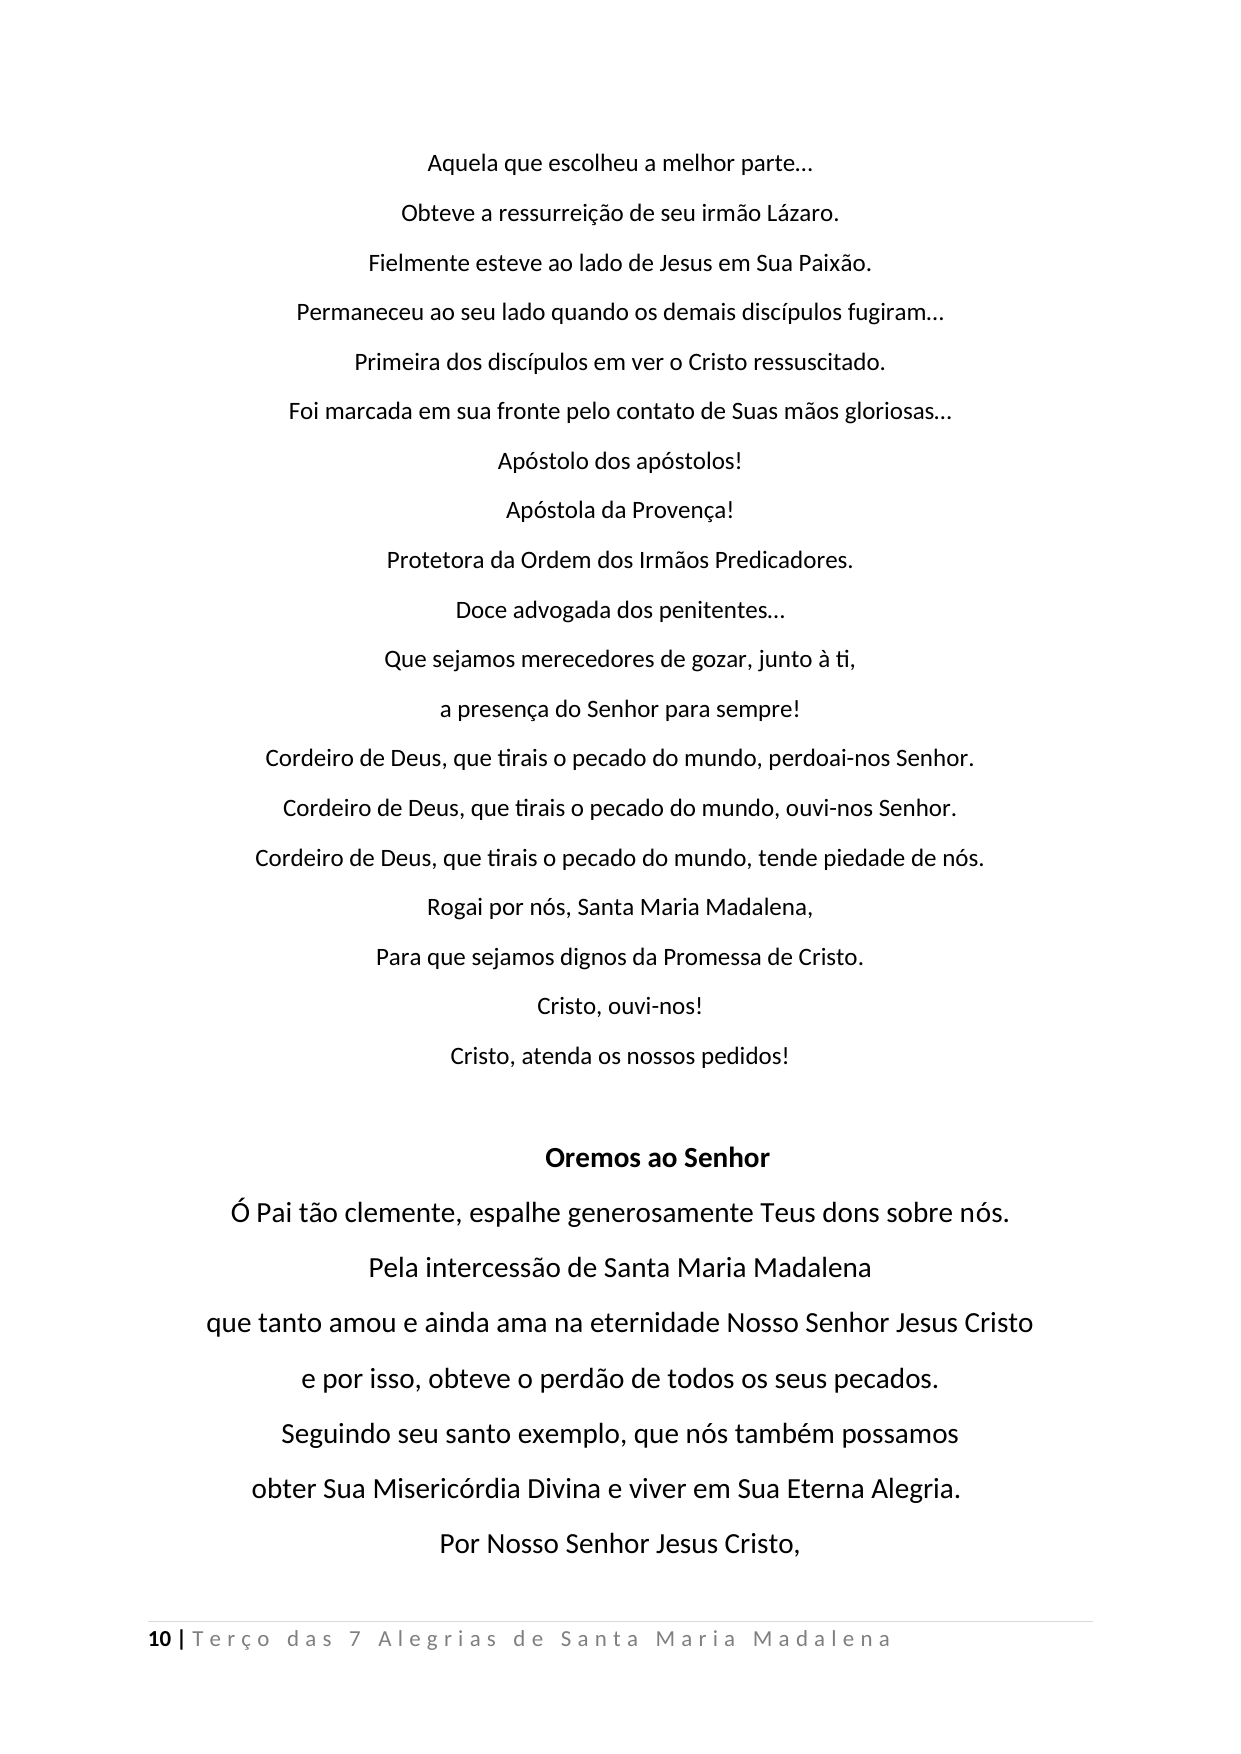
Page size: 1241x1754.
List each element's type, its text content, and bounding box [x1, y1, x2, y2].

text Cordeiro de Deus, que tirais o pecado do mundo, perdoai-nos Senhor. [148, 743, 1093, 773]
text obter Sua Misericórdia Divina e viver em Sua Eterna Alegria. [148, 1470, 1093, 1506]
text e por isso, obteve o perdão de todos os seus pecados. [148, 1360, 1093, 1395]
text Pela intercessão de Santa Maria Madalena [148, 1249, 1093, 1285]
text Seguindo seu santo exemplo, que nós também possamos [148, 1415, 1093, 1450]
text Obteve a ressurreição de seu irmão Lázaro. [148, 197, 1093, 228]
text Cristo, atenda os nossos pedidos! [148, 1040, 1093, 1071]
text Fielmente esteve ao lado de Jesus em Sua Paixão. [148, 247, 1093, 277]
text Cordeiro de Deus, que tirais o pecado do mundo, tende piedade de nós. [148, 842, 1093, 872]
text Cristo, ouvi-nos! [148, 991, 1093, 1021]
text Cordeiro de Deus, que tirais o pecado do mundo, ouvi-nos Senhor. [148, 792, 1093, 823]
text Apóstolo dos apóstolos! [148, 445, 1093, 476]
text Para que sejamos dignos da Promessa de Cristo. [148, 941, 1093, 971]
text Ó Pai tão clemente, espalhe generosamente Teus dons sobre nós. [148, 1194, 1093, 1230]
text Protetora da Ordem dos Irmãos Predicadores. [148, 544, 1093, 575]
text que tanto amou e ainda ama na eternidade Nosso Senhor Jesus Cristo [148, 1304, 1093, 1340]
text Por Nosso Senhor Jesus Cristo, [148, 1525, 1093, 1561]
text Foi marcada em sua fronte pelo contato de Suas mãos gloriosas… [148, 396, 1093, 426]
text Permaneceu ao seu lado quando os demais discípulos fugiram… [148, 296, 1093, 327]
text Que sejamos merecedores de gozar, junto à ti, [148, 643, 1093, 674]
text Aquela que escolheu a melhor parte… [148, 148, 1093, 178]
text a presença do Senhor para sempre! [148, 693, 1093, 723]
text Rogai por nós, Santa Maria Madalena, [148, 891, 1093, 922]
text Apóstola da Provença! [148, 495, 1093, 525]
text Doce advogada dos penitentes… [148, 594, 1093, 624]
list Oremos ao Senhor [223, 1139, 1093, 1175]
text Primeira dos discípulos em ver o Cristo ressuscitado. [148, 346, 1093, 376]
